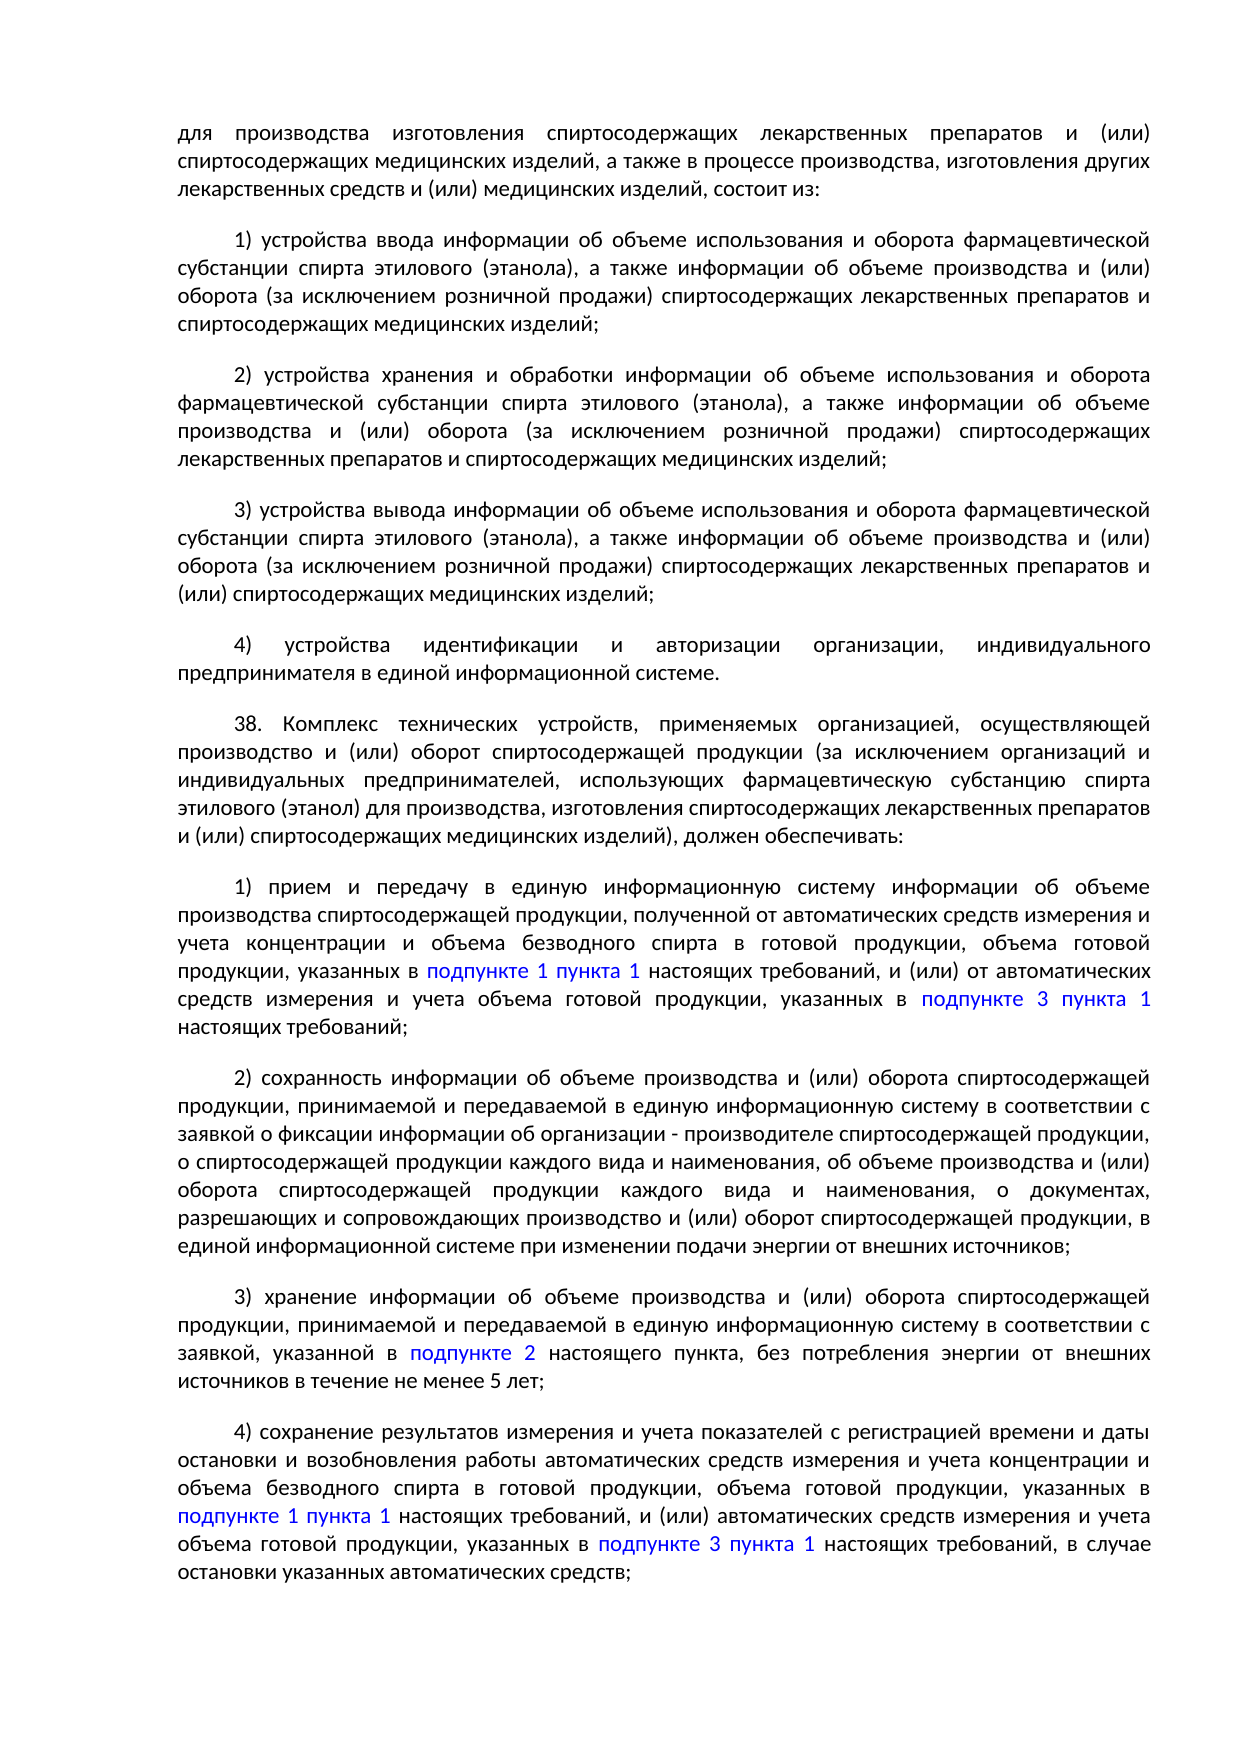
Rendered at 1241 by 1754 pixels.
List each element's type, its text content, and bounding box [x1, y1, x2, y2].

text 3) хранение информации об объеме производства и (или) оборота спиртосодержащей продукции, принимаемой и передаваемой в единую информационную систему в соответствии с заявкой, указанной в подпункте 2 настоящего пункта, без потребления энергии от внешних источников в течение не менее 5 лет; [177, 1282, 1152, 1394]
text 38. Комплекс технических устройств, применяемых организацией, осуществляющей производство и (или) оборот спиртосодержащей продукции (за исключением организаций и индивидуальных предпринимателей, использующих фармацевтическую субстанцию спирта этилового (этанол) для производства, изготовления спиртосодержащих лекарственных препаратов и (или) спиртосодержащих медицинских изделий), должен обеспечивать: [177, 709, 1152, 849]
text 2) сохранность информации об объеме производства и (или) оборота спиртосодержащей продукции, принимаемой и передаваемой в единую информационную систему в соответствии с заявкой о фиксации информации об организации - производителе спиртосодержащей продукции, о спиртосодержащей продукции каждого вида и наименования, об объеме производства и (или) оборота спиртосодержащей продукции каждого вида и наименования, о документах, разрешающих и сопровождающих производство и (или) оборот спиртосодержащей продукции, в единой информационной системе при изменении подачи энергии от внешних источников; [177, 1063, 1152, 1259]
text 1) прием и передачу в единую информационную систему информации об объеме производства спиртосодержащей продукции, полученной от автоматических средств измерения и учета концентрации и объема безводного спирта в готовой продукции, объема готовой продукции, указанных в подпункте 1 пункта 1 настоящих требований, и (или) от автоматических средств измерения и учета объема готовой продукции, указанных в подпункте 3 пункта 1 настоящих требований; [177, 872, 1152, 1040]
text 3) устройства вывода информации об объеме использования и оборота фармацевтической субстанции спирта этилового (этанола), а также информации об объеме производства и (или) оборота (за исключением розничной продажи) спиртосодержащих лекарственных препаратов и (или) спиртосодержащих медицинских изделий; [177, 495, 1152, 607]
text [177, 118, 1152, 202]
text 4) сохранение результатов измерения и учета показателей с регистрацией времени и даты остановки и возобновления работы автоматических средств измерения и учета концентрации и объема безводного спирта в готовой продукции, объема готовой продукции, указанных в подпункте 1 пункта 1 настоящих требований, и (или) автоматических средств измерения и учета объема готовой продукции, указанных в подпункте 3 пункта 1 настоящих требований, в случае остановки указанных автоматических средств; [177, 1417, 1152, 1585]
text 4) устройства идентификации и авторизации организации, индивидуального предпринимателя в единой информационной системе. [177, 630, 1152, 686]
text 1) устройства ввода информации об объеме использования и оборота фармацевтической субстанции спирта этилового (этанола), а также информации об объеме производства и (или) оборота (за исключением розничной продажи) спиртосодержащих лекарственных препаратов и спиртосодержащих медицинских изделий; [177, 225, 1152, 337]
text 2) устройства хранения и обработки информации об объеме использования и оборота фармацевтической субстанции спирта этилового (этанола), а также информации об объеме производства и (или) оборота (за исключением розничной продажи) спиртосодержащих лекарственных препаратов и спиртосодержащих медицинских изделий; [177, 360, 1152, 472]
